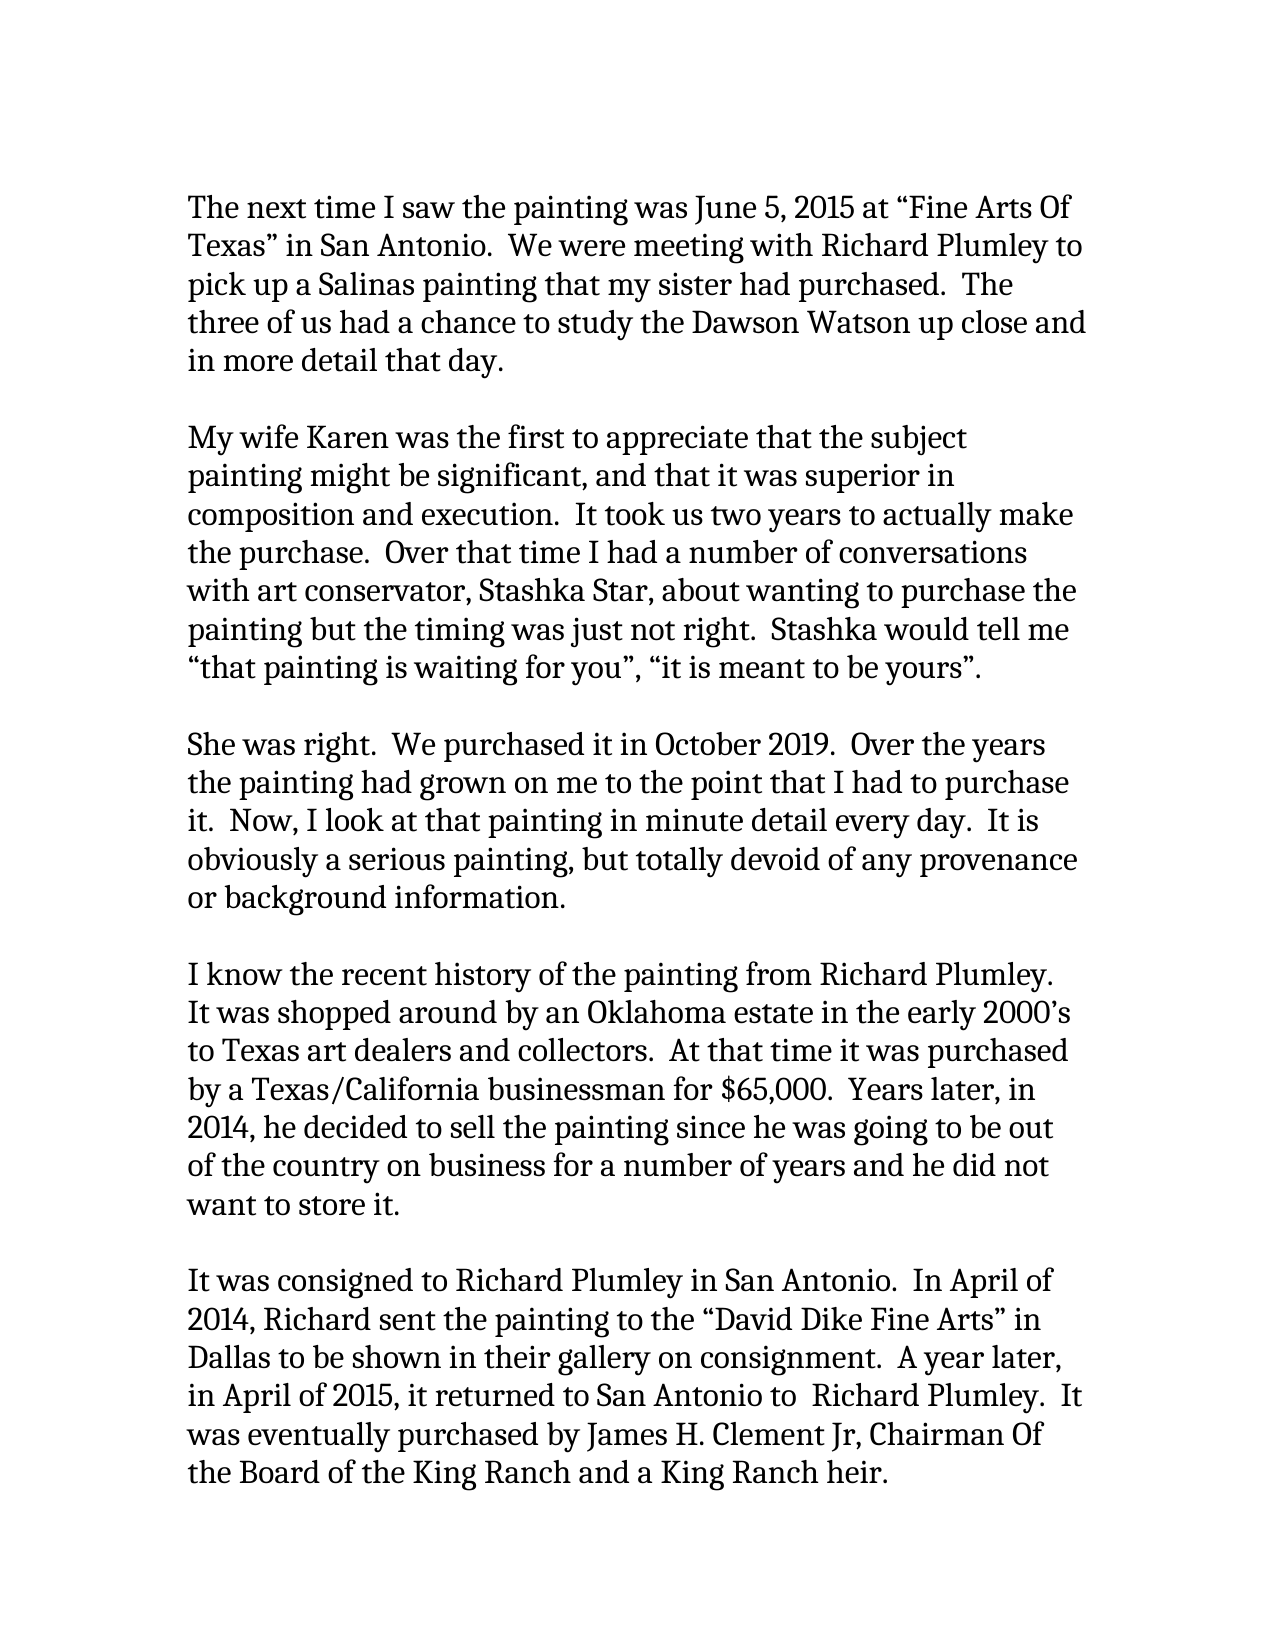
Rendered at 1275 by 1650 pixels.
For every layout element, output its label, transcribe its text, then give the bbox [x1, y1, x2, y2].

text The next time I saw the painting was June 5, 2015 at “Fine Arts Of Texas” in San Antonio. We were meeting with Richard Plumley to pick up a Salinas painting that my sister had purchased. The three of us had a chance to study the Dawson Watson up close and in more detail that day. [187, 188, 1087, 380]
text It was consigned to Richard Plumley in San Antonio. In April of 2014, Richard sent the painting to the “David Dike Fine Arts” in Dallas to be shown in their gallery on consignment. A year later, in April of 2015, it returned to San Antonio to Richard Plumley. It was eventually purchased by James H. Clement Jr, Chairman Of the Board of the King Ranch and a King Ranch heir. [187, 1262, 1087, 1492]
text I know the recent history of the painting from Richard Plumley. It was shopped around by an Oklahoma estate in the early 2000’s to Texas art dealers and collectors. At that time it was purchased by a Texas/California businessman for $65,000. Years later, in 2014, he decided to sell the painting since he was going to be out of the country on business for a number of years and he did not want to store it. [187, 955, 1087, 1223]
text She was right. We purchased it in October 2019. Over the years the painting had grown on me to the point that I had to purchase it. Now, I look at that painting in minute detail every day. It is obviously a serious painting, but totally devoid of any provenance or background information. [187, 725, 1087, 917]
text My wife Karen was the first to appreciate that the subject painting might be significant, and that it was superior in composition and execution. It took us two years to actually make the purchase. Over that time I had a number of conversations with art conservator, Stashka Star, about wanting to purchase the painting but the timing was just not right. Stashka would tell me “that painting is waiting for you”, “it is meant to be yours”. [187, 418, 1087, 687]
